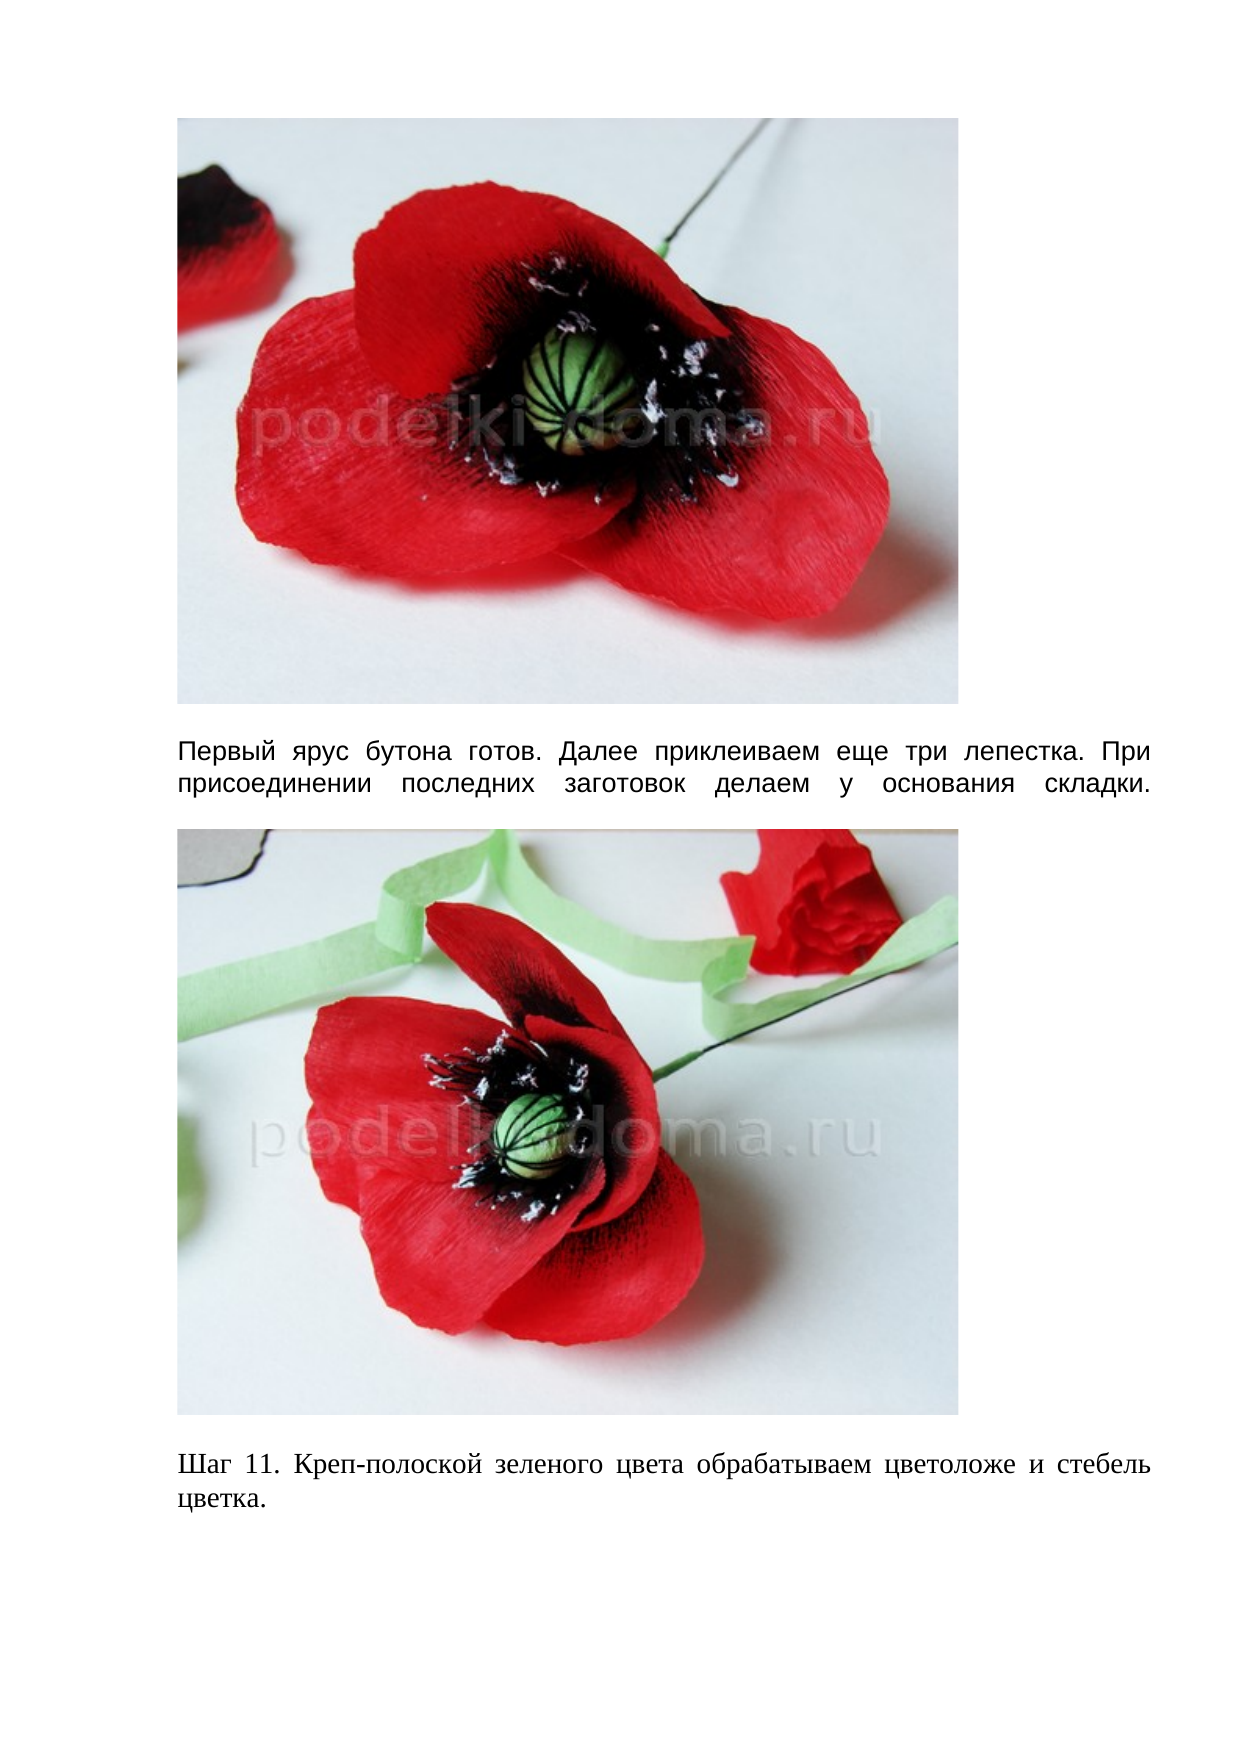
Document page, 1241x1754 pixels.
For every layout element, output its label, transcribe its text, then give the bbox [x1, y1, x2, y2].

picture [177, 829, 959, 1415]
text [177, 1446, 1152, 1513]
picture [177, 118, 959, 704]
